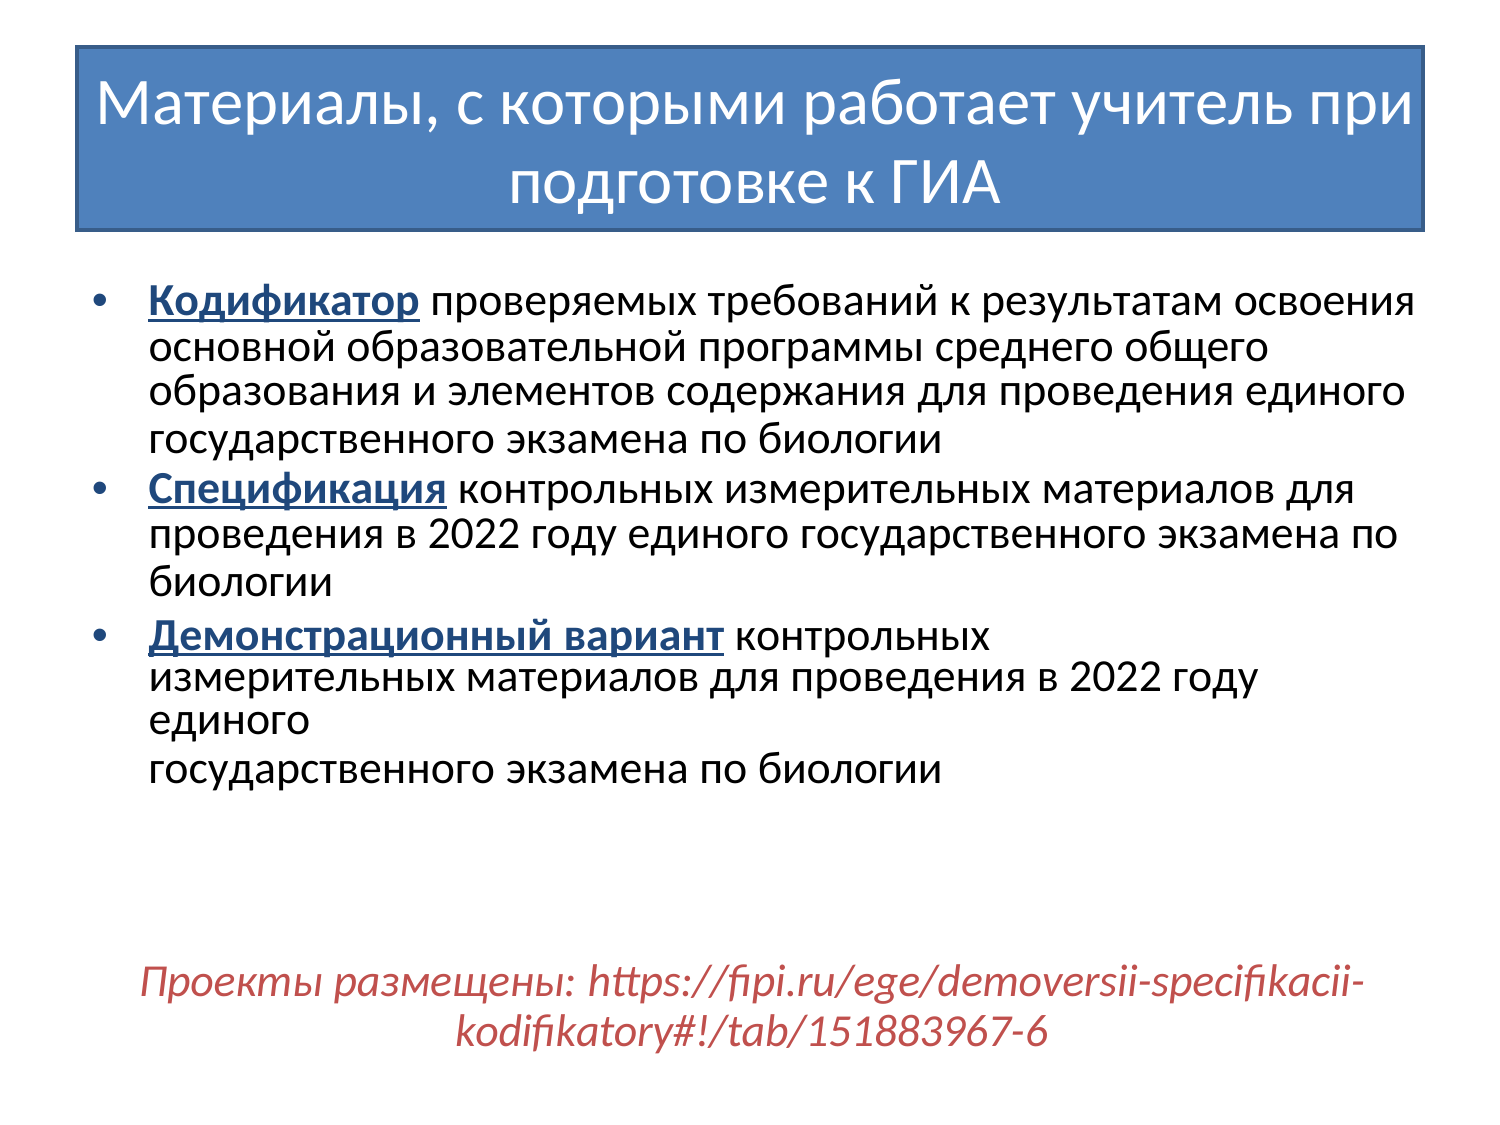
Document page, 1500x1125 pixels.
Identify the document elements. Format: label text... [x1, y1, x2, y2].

text государственного экзамена по биологии [148, 746, 1500, 792]
text Проекты размещены: https://fipi.ru/ege/demoversii-specifikacii- [102, 957, 1401, 1007]
text kodifikatory#!/tab/151883967-6 [102, 1007, 1401, 1057]
list Демонстрационный вариант контрольных измерительных материалов для проведения в 2022 году единого [92, 615, 1306, 746]
text основной образовательной программы среднего общего [148, 326, 1500, 370]
text биологии [148, 557, 1500, 606]
text образования и элементов содержания для проведения единого [148, 370, 1500, 414]
text проведения в 2022 году единого государственного экзамена по [148, 513, 1500, 557]
list Кодификатор проверяемых требований к результатам освоения [92, 276, 1500, 326]
list Спецификация контрольных измерительных материалов для [92, 463, 1500, 513]
text государственного экзамена по биологии [148, 414, 1500, 463]
